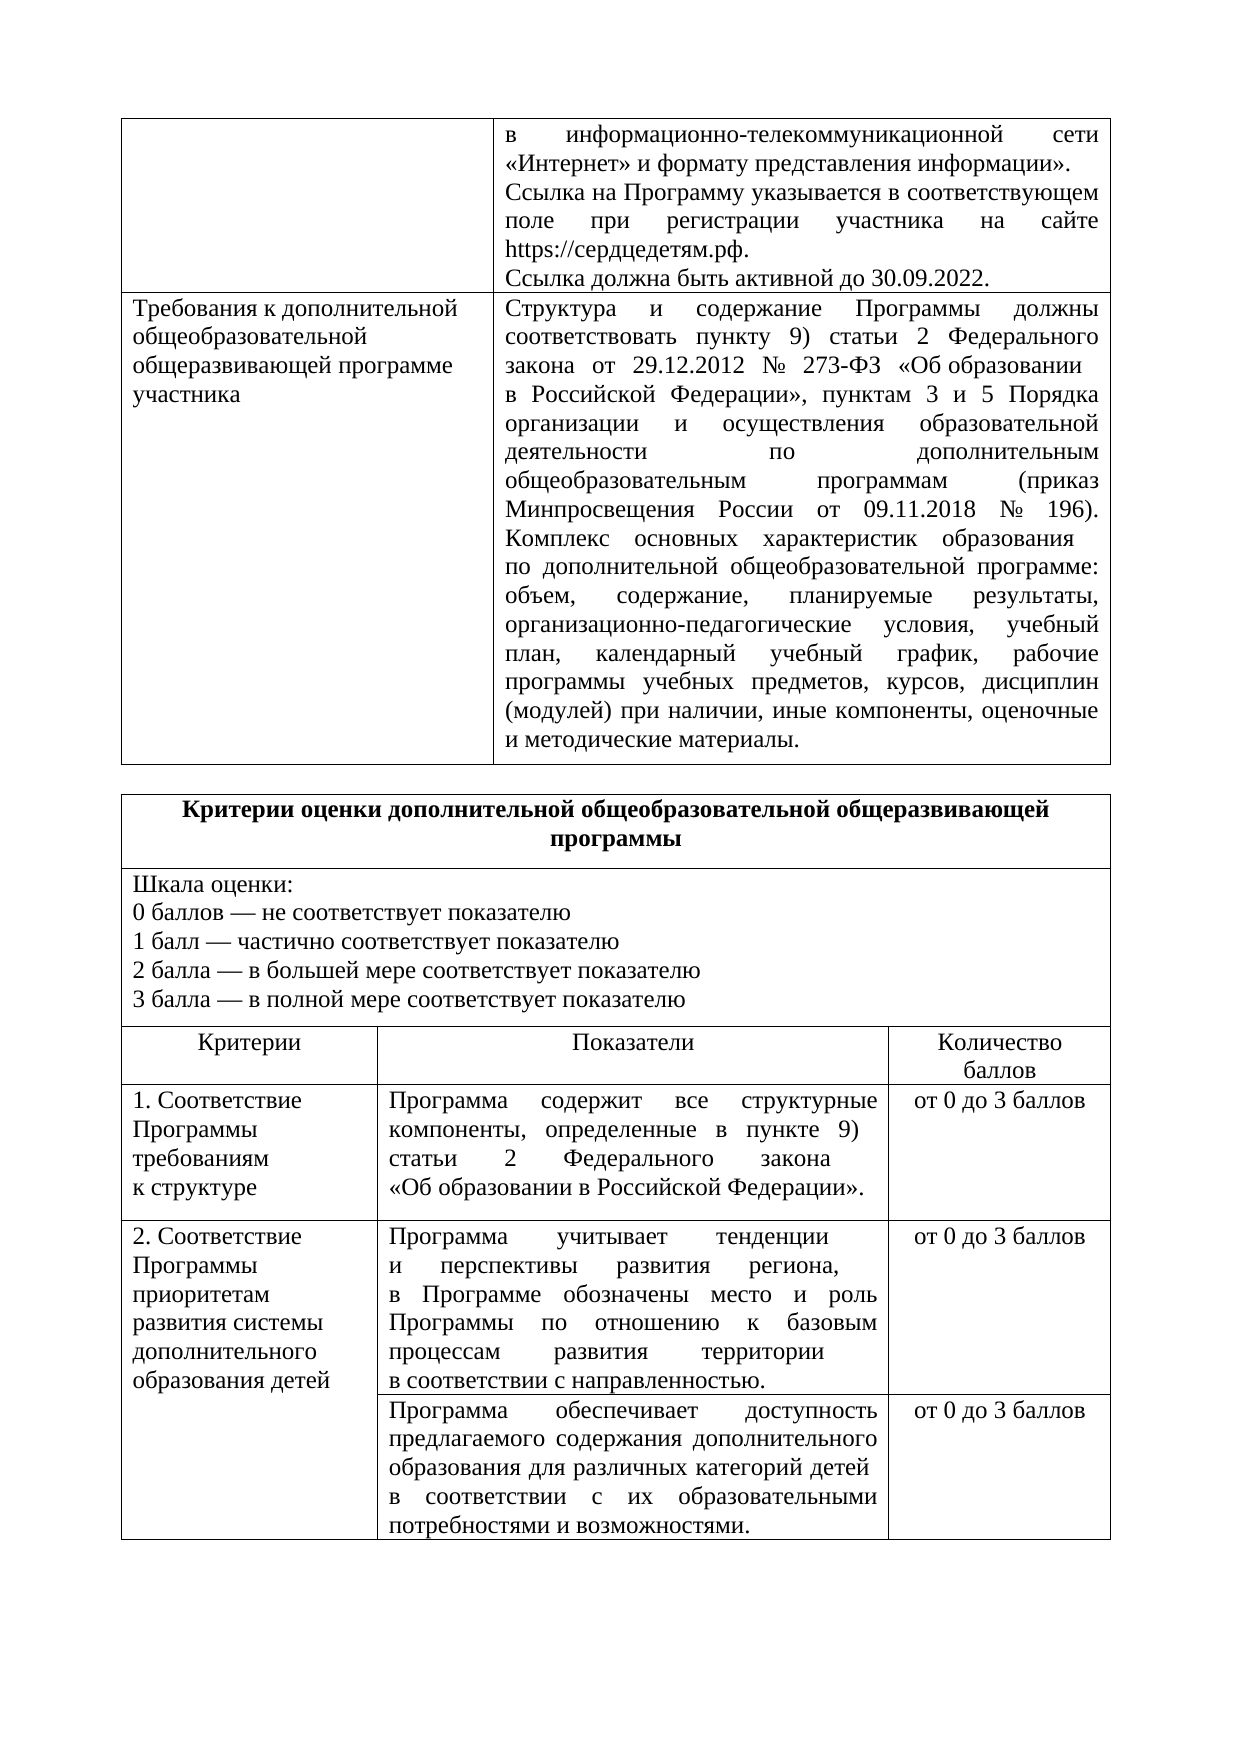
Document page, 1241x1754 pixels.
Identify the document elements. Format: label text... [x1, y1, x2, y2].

table_header Критерии оценки дополнительной общеобразовательной общеразвивающей программы [122, 795, 1110, 868]
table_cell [122, 119, 493, 292]
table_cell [494, 119, 1110, 292]
table_cell 1. Соответствие Программы требованиям к структуре [122, 1085, 377, 1220]
table_cell Критерии [122, 1027, 377, 1084]
table_cell от 0 до 3 баллов [889, 1221, 1110, 1394]
table_cell Требования к дополнительной общеобразовательной общеразвивающей программе участника [122, 293, 493, 764]
table_cell от 0 до 3 баллов [889, 1395, 1110, 1538]
table_cell 2. Соответствие Программы приоритетам развития системы дополнительного образования детей [122, 1221, 377, 1538]
table_cell Структура и содержание Программы должны соответствовать пункту 9) статьи 2 Федерального закона от 29.12.2012 № 273-ФЗ «Об образовании в Российской Федерации», пунктам 3 и 5 Порядка организации и осуществления образовательной деятельности по дополнительным общеобразовательным программам (приказ Минпросвещения России от 09.11.2018 № 196). Комплекс основных характеристик образования по дополнительной общеобразовательной программе: объем, содержание, планируемые результаты, организационно-педагогические условия, учебный план, календарный учебный график, рабочие программы учебных предметов, курсов, дисциплин (модулей) при наличии, иные компоненты, оценочные и методические материалы. [494, 293, 1110, 764]
table_cell от 0 до 3 баллов [889, 1085, 1110, 1220]
table_cell Показатели [378, 1027, 888, 1084]
table_cell Шкала оценки: 0 баллов — не соответствует показателю 1 балл — частично соответствует показателю 2 балла — в большей мере соответствует показателю 3 балла — в полной мере соответствует показателю [122, 869, 1110, 1026]
table_cell Количество баллов [889, 1027, 1110, 1084]
table_cell Программа содержит все структурные компоненты, определенные в пункте 9) статьи 2 Федерального закона «Об образовании в Российской Федерации». [378, 1085, 888, 1220]
table_cell Программа учитывает тенденции и перспективы развития региона, в Программе обозначены место и роль Программы по отношению к базовым процессам развития территории в соответствии с направленностью. [378, 1221, 888, 1394]
table_cell Программа обеспечивает доступность предлагаемого содержания дополнительного образования для различных категорий детей в соответствии с их образовательными потребностями и возможностями. [378, 1395, 888, 1538]
